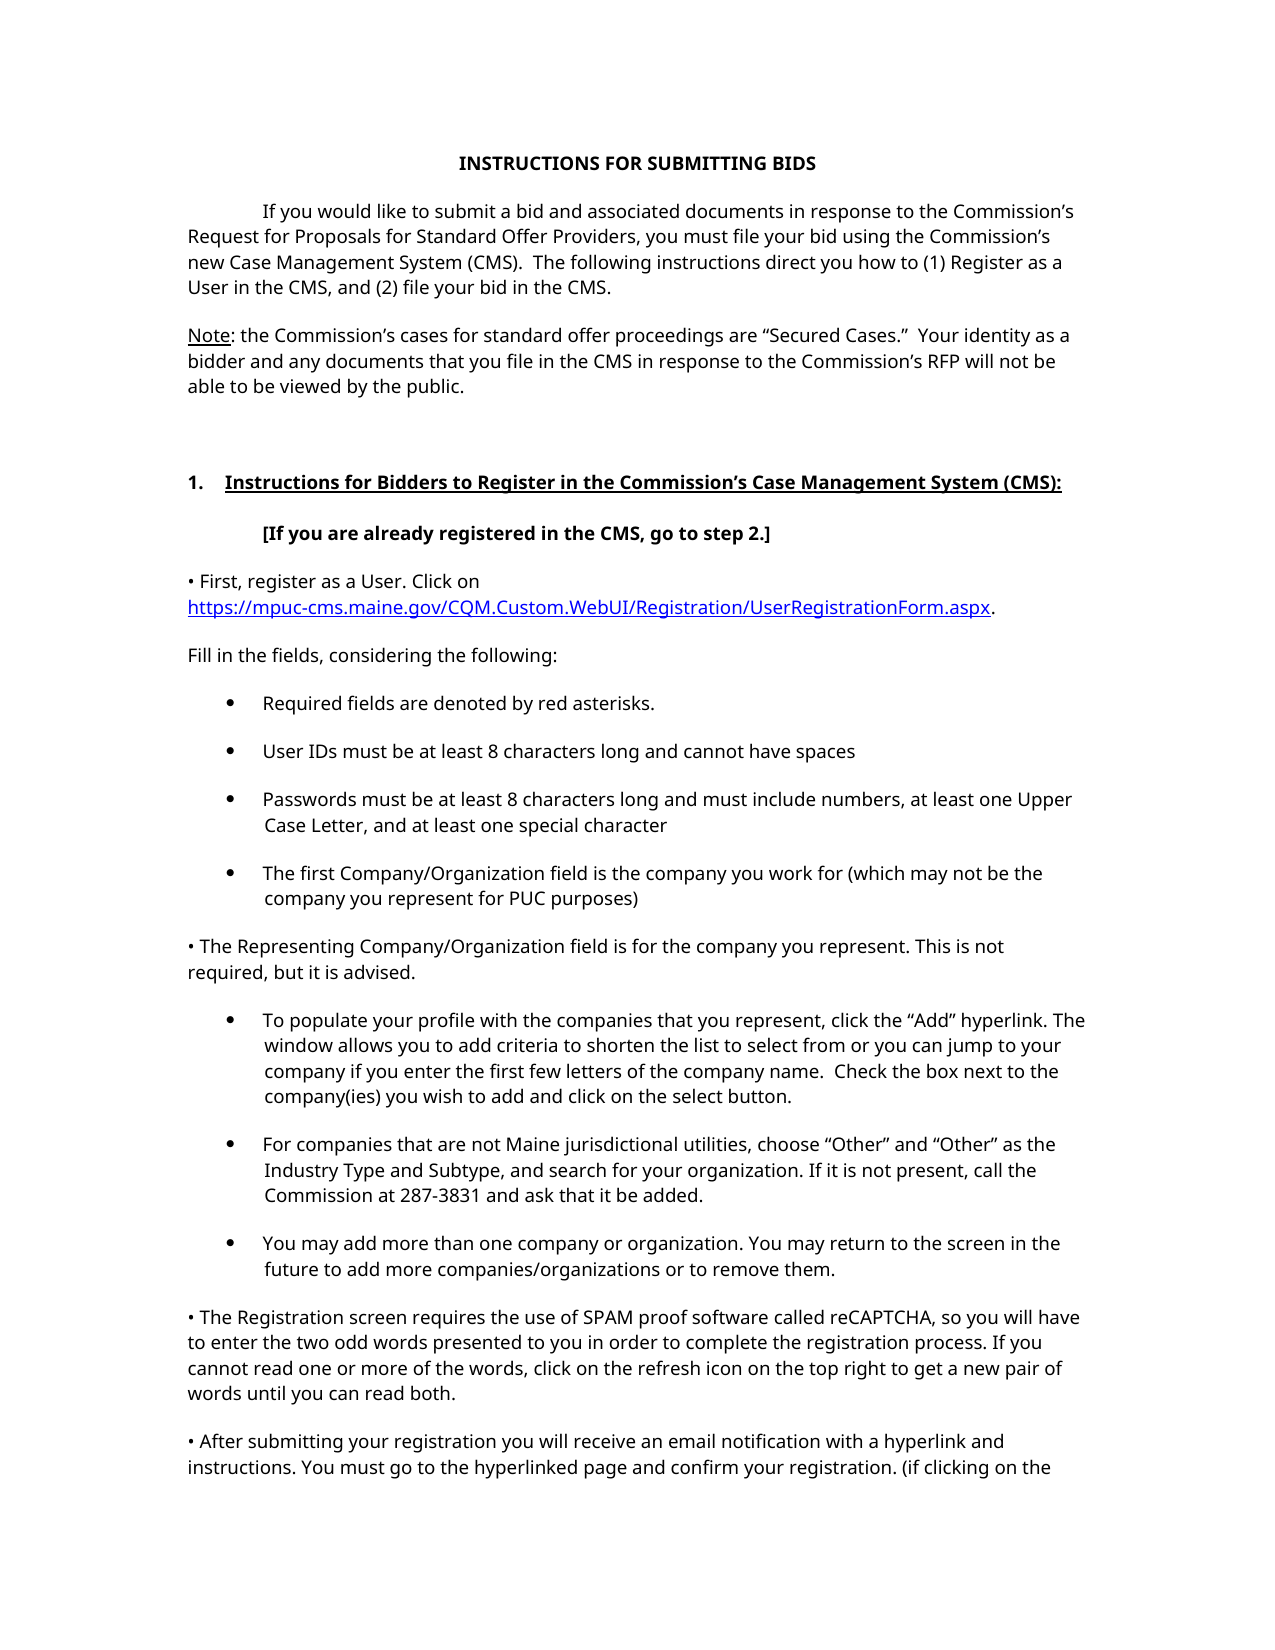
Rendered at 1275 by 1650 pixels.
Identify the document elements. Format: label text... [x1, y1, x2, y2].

text • The Registration screen requires the use of SPAM proof software called reCAPTCHA, so you will have to enter the two odd words presented to you in order to complete the registration process. If you cannot read one or more of the words, click on the refresh icon on the top right to get a new pair of words until you can read both. [187, 1304, 1087, 1406]
list To populate your profile with the companies that you represent, click the “Add” hyperlink. The window allows you to add criteria to shorten the list to select from or you can jump to your company if you enter the first few letters of the company name. Check the box next to the company(ies) you wish to add and click on the select button. [227, 1007, 1087, 1109]
list The first Company/Organization field is the company you work for (which may not be the company you represent for PUC purposes) [227, 860, 1087, 911]
list Passwords must be at least 8 characters long and must include numbers, at least one Upper Case Letter, and at least one special character [227, 786, 1087, 837]
text • First, register as a User. Click on https://mpuc-cms.maine.gov/CQM.Custom.WebUI/Registration/UserRegistrationForm.aspx. [187, 569, 1087, 620]
list Required fields are denoted by red asterisks. [227, 690, 1087, 716]
list For companies that are not Maine jurisdictional utilities, choose “Other” and “Other” as the Industry Type and Subtype, and search for your organization. If it is not present, call the Commission at 287-3831 and ask that it be added. [227, 1132, 1087, 1208]
list [If you are already registered in the CMS, go to step 2.] [262, 521, 1087, 546]
text Fill in the fields, considering the following: [187, 642, 1087, 668]
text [187, 1429, 1087, 1480]
list User IDs must be at least 8 characters long and cannot have spaces [227, 738, 1087, 764]
list Instructions for Bidders to Register in the Commission’s Case Management System (CMS): [187, 470, 1087, 495]
list You may add more than one company or organization. You may return to the screen in the future to add more companies/organizations or to remove them. [227, 1231, 1087, 1282]
text Note: the Commission’s cases for standard offer proceedings are “Secured Cases.” Your identity as a bidder and any documents that you file in the CMS in response to the Commission’s RFP will not be able to be viewed by the public. [187, 323, 1087, 399]
text • The Representing Company/Organization field is for the company you represent. This is not required, but it is advised. [187, 933, 1087, 984]
text If you would like to submit a bid and associated documents in response to the Commission’s Request for Proposals for Standard Offer Providers, you must file your bid using the Commission’s new Case Management System (CMS). The following instructions direct you how to (1) Register as a User in the CMS, and (2) file your bid in the CMS. [187, 198, 1087, 300]
text INSTRUCTIONS FOR SUBMITTING BIDS [187, 150, 1087, 176]
